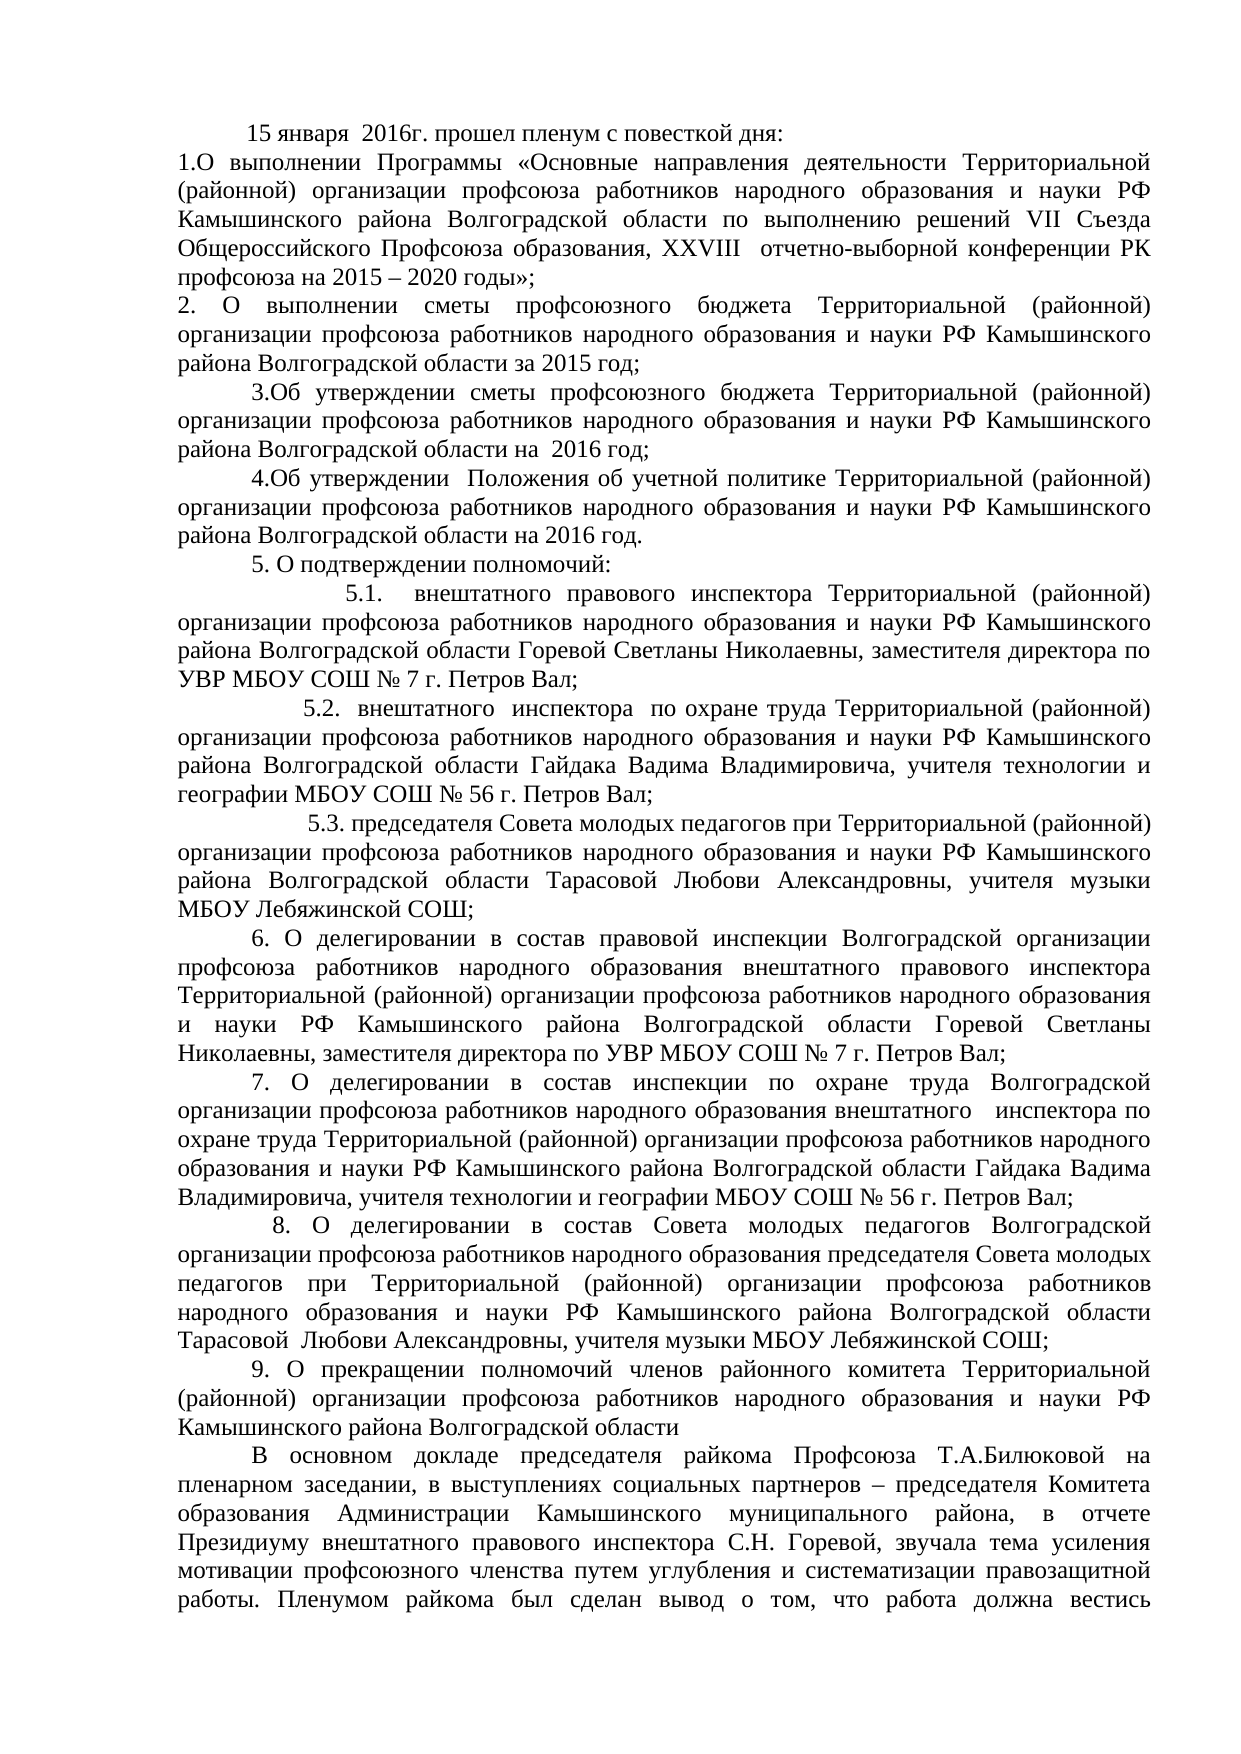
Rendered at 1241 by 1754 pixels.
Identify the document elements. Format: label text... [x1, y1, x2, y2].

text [177, 1441, 1152, 1613]
text 7. О делегировании в состав инспекции по охране труда Волгоградской организации профсоюза работников народного образования внештатного инспектора по охране труда Территориальной (районной) организации профсоюза работников народного образования и науки РФ Камышинского района Волгоградской области Гайдака Вадима Владимировича, учителя технологии и географии МБОУ СОШ № 56 г. Петров Вал; [177, 1067, 1152, 1211]
text 6. О делегировании в состав правовой инспекции Волгоградской организации профсоюза работников народного образования внештатного правового инспектора Территориальной (районной) организации профсоюза работников народного образования и науки РФ Камышинского района Волгоградской области Горевой Светланы Николаевны, заместителя директора по УВР МБОУ СОШ № 7 г. Петров Вал; [177, 923, 1152, 1067]
text 2. О выполнении сметы профсоюзного бюджета Территориальной (районной) организации профсоюза работников народного образования и науки РФ Камышинского района Волгоградской области за 2015 год; [177, 291, 1152, 377]
text 5.1. внештатного правового инспектора Территориальной (районной) организации профсоюза работников народного образования и науки РФ Камышинского района Волгоградской области Горевой Светланы Николаевны, заместителя директора по УВР МБОУ СОШ № 7 г. Петров Вал; [177, 578, 1152, 693]
text 8. О делегировании в состав Совета молодых педагогов Волгоградской организации профсоюза работников народного образования председателя Совета молодых педагогов при Территориальной (районной) организации профсоюза работников народного образования и науки РФ Камышинского района Волгоградской области Тарасовой Любови Александровны, учителя музыки МБОУ Лебяжинской СОШ; [177, 1211, 1152, 1354]
text 5.2. внештатного инспектора по охране труда Территориальной (районной) организации профсоюза работников народного образования и науки РФ Камышинского района Волгоградской области Гайдака Вадима Владимировича, учителя технологии и географии МБОУ СОШ № 56 г. Петров Вал; [177, 693, 1152, 808]
text 5. О подтверждении полномочий: [177, 549, 1152, 578]
text 1.О выполнении Программы «Основные направления деятельности Территориальной (районной) организации профсоюза работников народного образования и науки РФ Камышинского района Волгоградской области по выполнению решений VII Съезда Общероссийского Профсоюза образования, XXVIII отчетно-выборной конференции РК профсоюза на 2015 – 2020 годы»; [177, 147, 1152, 291]
list 3.Об утверждении сметы профсоюзного бюджета Территориальной (районной) организации профсоюза работников народного образования и науки РФ Камышинского района Волгоградской области на 2016 год; [177, 377, 1152, 463]
text 5.3. председателя Совета молодых педагогов при Территориальной (районной) организации профсоюза работников народного образования и науки РФ Камышинского района Волгоградской области Тарасовой Любови Александровны, учителя музыки МБОУ Лебяжинской СОШ; [177, 808, 1152, 923]
text 9. О прекращении полномочий членов районного комитета Территориальной (районной) организации профсоюза работников народного образования и науки РФ Камышинского района Волгоградской области [177, 1354, 1152, 1441]
text 15 января 2016г. прошел пленум с повесткой дня: [177, 118, 1152, 147]
list 4.Об утверждении Положения об учетной политике Территориальной (районной) организации профсоюза работников народного образования и науки РФ Камышинского района Волгоградской области на 2016 год. [177, 463, 1152, 549]
